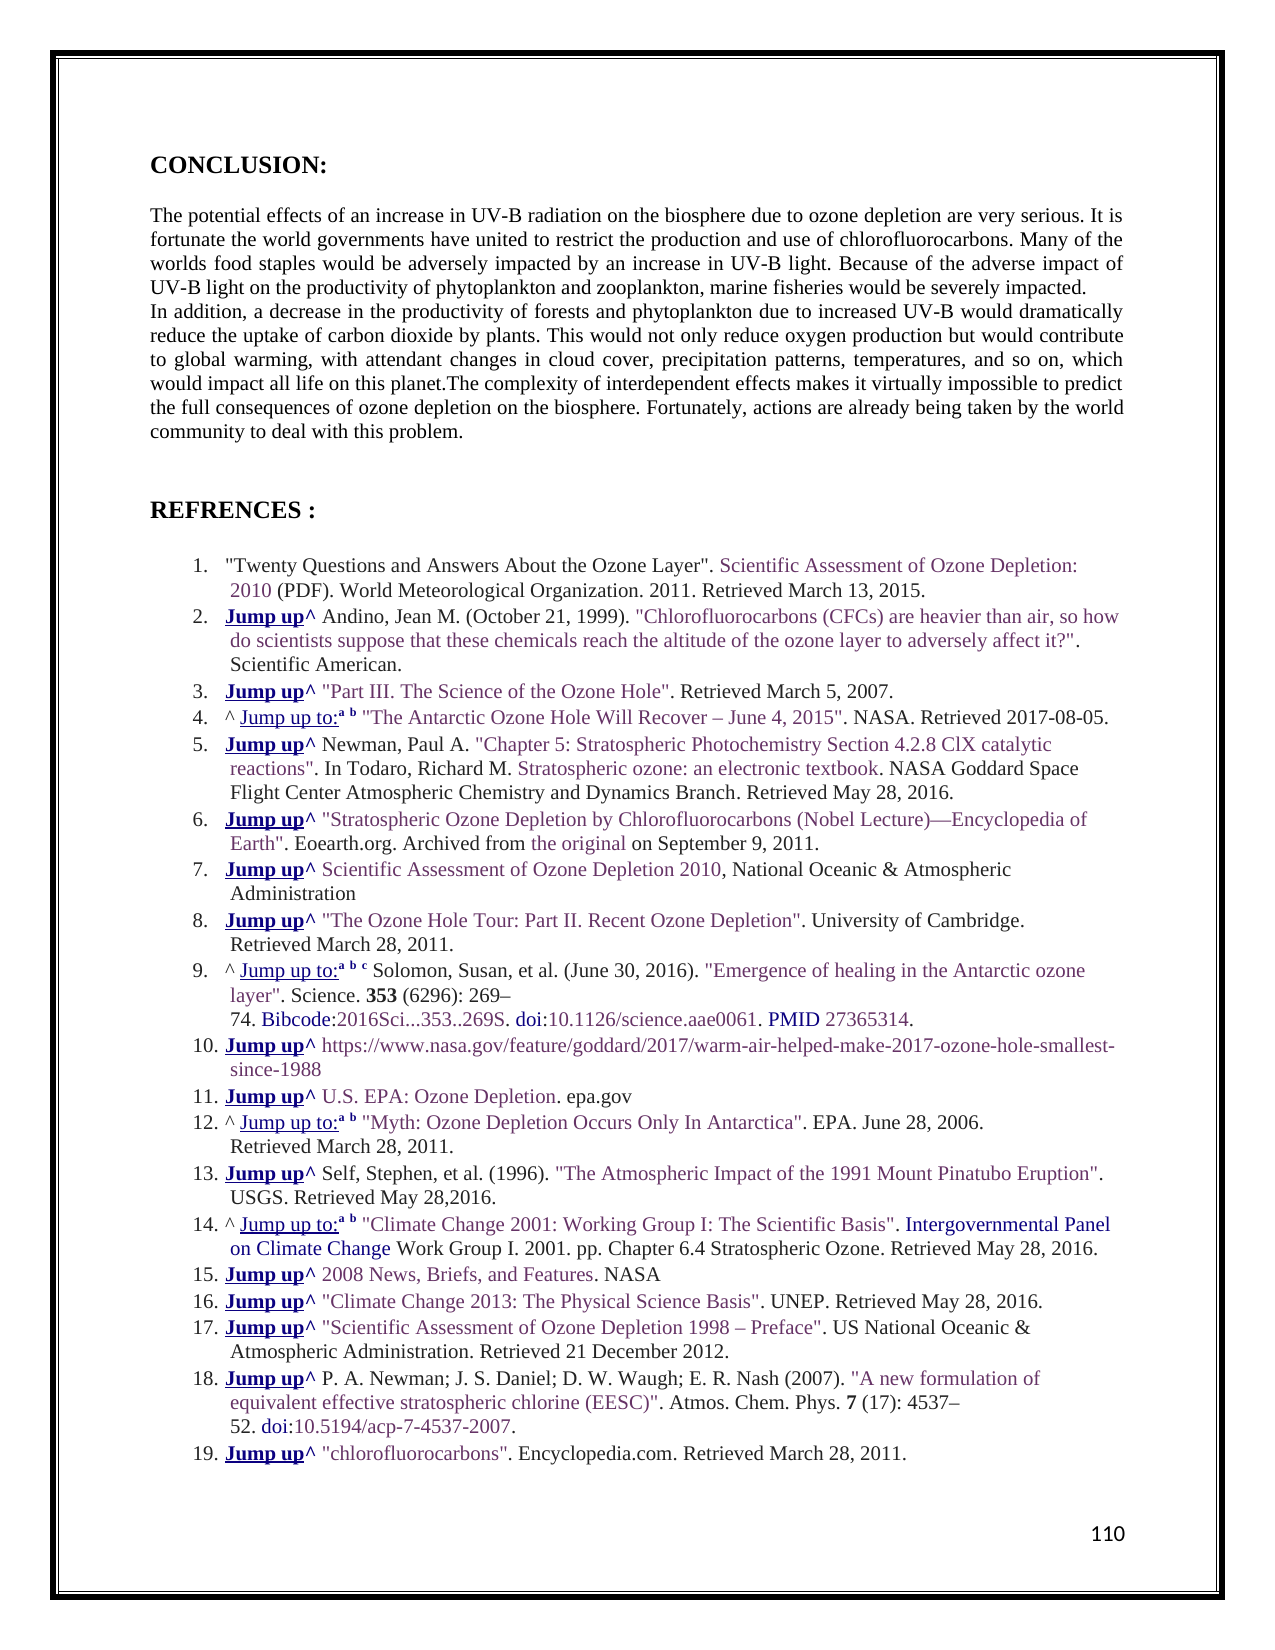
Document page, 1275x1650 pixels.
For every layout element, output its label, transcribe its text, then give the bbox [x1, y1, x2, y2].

list ^ Jump up to:a b c Solomon, Susan, et al. (June 30, 2016). "Emergence of healing in the Antarctic ozone layer". Science. 353 (6296): 269–74. Bibcode:2016Sci...353..269S. doi:10.1126/science.aae0061. PMID 27365314. [192, 958, 1125, 1031]
text REFRENCES : [150, 496, 1125, 524]
list Jump up^ "Stratospheric Ozone Depletion by Chlorofluorocarbons (Nobel Lecture)—Encyclopedia of Earth". Eoearth.org. Archived from the original on September 9, 2011. [192, 807, 1125, 855]
list Jump up^ Andino, Jean M. (October 21, 1999). "Chlorofluorocarbons (CFCs) are heavier than air, so how do scientists suppose that these chemicals reach the altitude of the ozone layer to adversely affect it?". Scientific American. [192, 604, 1125, 676]
list Jump up^ "Part III. The Science of the Ozone Hole". Retrieved March 5, 2007. [192, 679, 1125, 703]
text The potential effects of an increase in UV-B radiation on the biosphere due to ozone depletion are very serious. It is fortunate the world governments have united to restrict the production and use of chlorofluorocarbons. Many of the worlds food staples would be adversely impacted by an increase in UV-B light. Because of the adverse impact of UV-B light on the productivity of phytoplankton and zooplankton, marine fisheries would be severely impacted. [150, 203, 1125, 299]
list "Twenty Questions and Answers About the Ozone Layer". Scientific Assessment of Ozone Depletion: 2010 (PDF). World Meteorological Organization. 2011. Retrieved March 13, 2015. [192, 553, 1125, 602]
list Jump up^ "Scientific Assessment of Ozone Depletion 1998 – Preface". US National Oceanic & Atmospheric Administration. Retrieved 21 December 2012. [192, 1315, 1125, 1363]
list Jump up^ P. A. Newman; J. S. Daniel; D. W. Waugh; E. R. Nash (2007). "A new formulation of equivalent effective stratospheric chlorine (EESC)". Atmos. Chem. Phys. 7 (17): 4537–52. doi:10.5194/acp-7-4537-2007. [192, 1366, 1125, 1438]
list Jump up^ Self, Stephen, et al. (1996). "The Atmospheric Impact of the 1991 Mount Pinatubo Eruption". USGS. Retrieved May 28,2016. [192, 1161, 1125, 1209]
list ^ Jump up to:a b "Climate Change 2001: Working Group I: The Scientific Basis". Intergovernmental Panel on Climate Change Work Group I. 2001. pp. Chapter 6.4 Stratospheric Ozone. Retrieved May 28, 2016. [192, 1212, 1125, 1260]
list Jump up^ Scientific Assessment of Ozone Depletion 2010, National Oceanic & Atmospheric Administration [192, 857, 1125, 905]
list Jump up^ 2008 News, Briefs, and Features. NASA [192, 1262, 1125, 1286]
text In addition, a decrease in the productivity of forests and phytoplankton due to increased UV-B would dramatically reduce the uptake of carbon dioxide by plants. This would not only reduce oxygen production but would contribute to global warming, with attendant changes in cloud cover, precipitation patterns, temperatures, and so on, which would impact all life on this planet.The complexity of interdependent effects makes it virtually impossible to predict the full consequences of ozone depletion on the biosphere. Fortunately, actions are already being taken by the world community to deal with this problem. [150, 299, 1125, 443]
list Jump up^ Newman, Paul A. "Chapter 5: Stratospheric Photochemistry Section 4.2.8 ClX catalytic reactions". In Todaro, Richard M. Stratospheric ozone: an electronic textbook. NASA Goddard Space Flight Center Atmospheric Chemistry and Dynamics Branch. Retrieved May 28, 2016. [192, 732, 1125, 804]
list Jump up^ https://www.nasa.gov/feature/goddard/2017/warm-air-helped-make-2017-ozone-hole-smallest-since-1988 [192, 1033, 1125, 1081]
list Jump up^ "The Ozone Hole Tour: Part II. Recent Ozone Depletion". University of Cambridge. Retrieved March 28, 2011. [192, 908, 1125, 956]
text CONCLUSION: [150, 150, 1125, 179]
list ^ Jump up to:a b "Myth: Ozone Depletion Occurs Only In Antarctica". EPA. June 28, 2006. Retrieved March 28, 2011. [192, 1110, 1125, 1158]
list Jump up^ "Climate Change 2013: The Physical Science Basis". UNEP. Retrieved May 28, 2016. [192, 1289, 1125, 1313]
list Jump up^ U.S. EPA: Ozone Depletion. epa.gov [192, 1084, 1125, 1108]
list Jump up^ "chlorofluorocarbons". Encyclopedia.com. Retrieved March 28, 2011. [192, 1441, 1125, 1465]
list ^ Jump up to:a b "The Antarctic Ozone Hole Will Recover – June 4, 2015". NASA. Retrieved 2017-08-05. [192, 705, 1125, 729]
